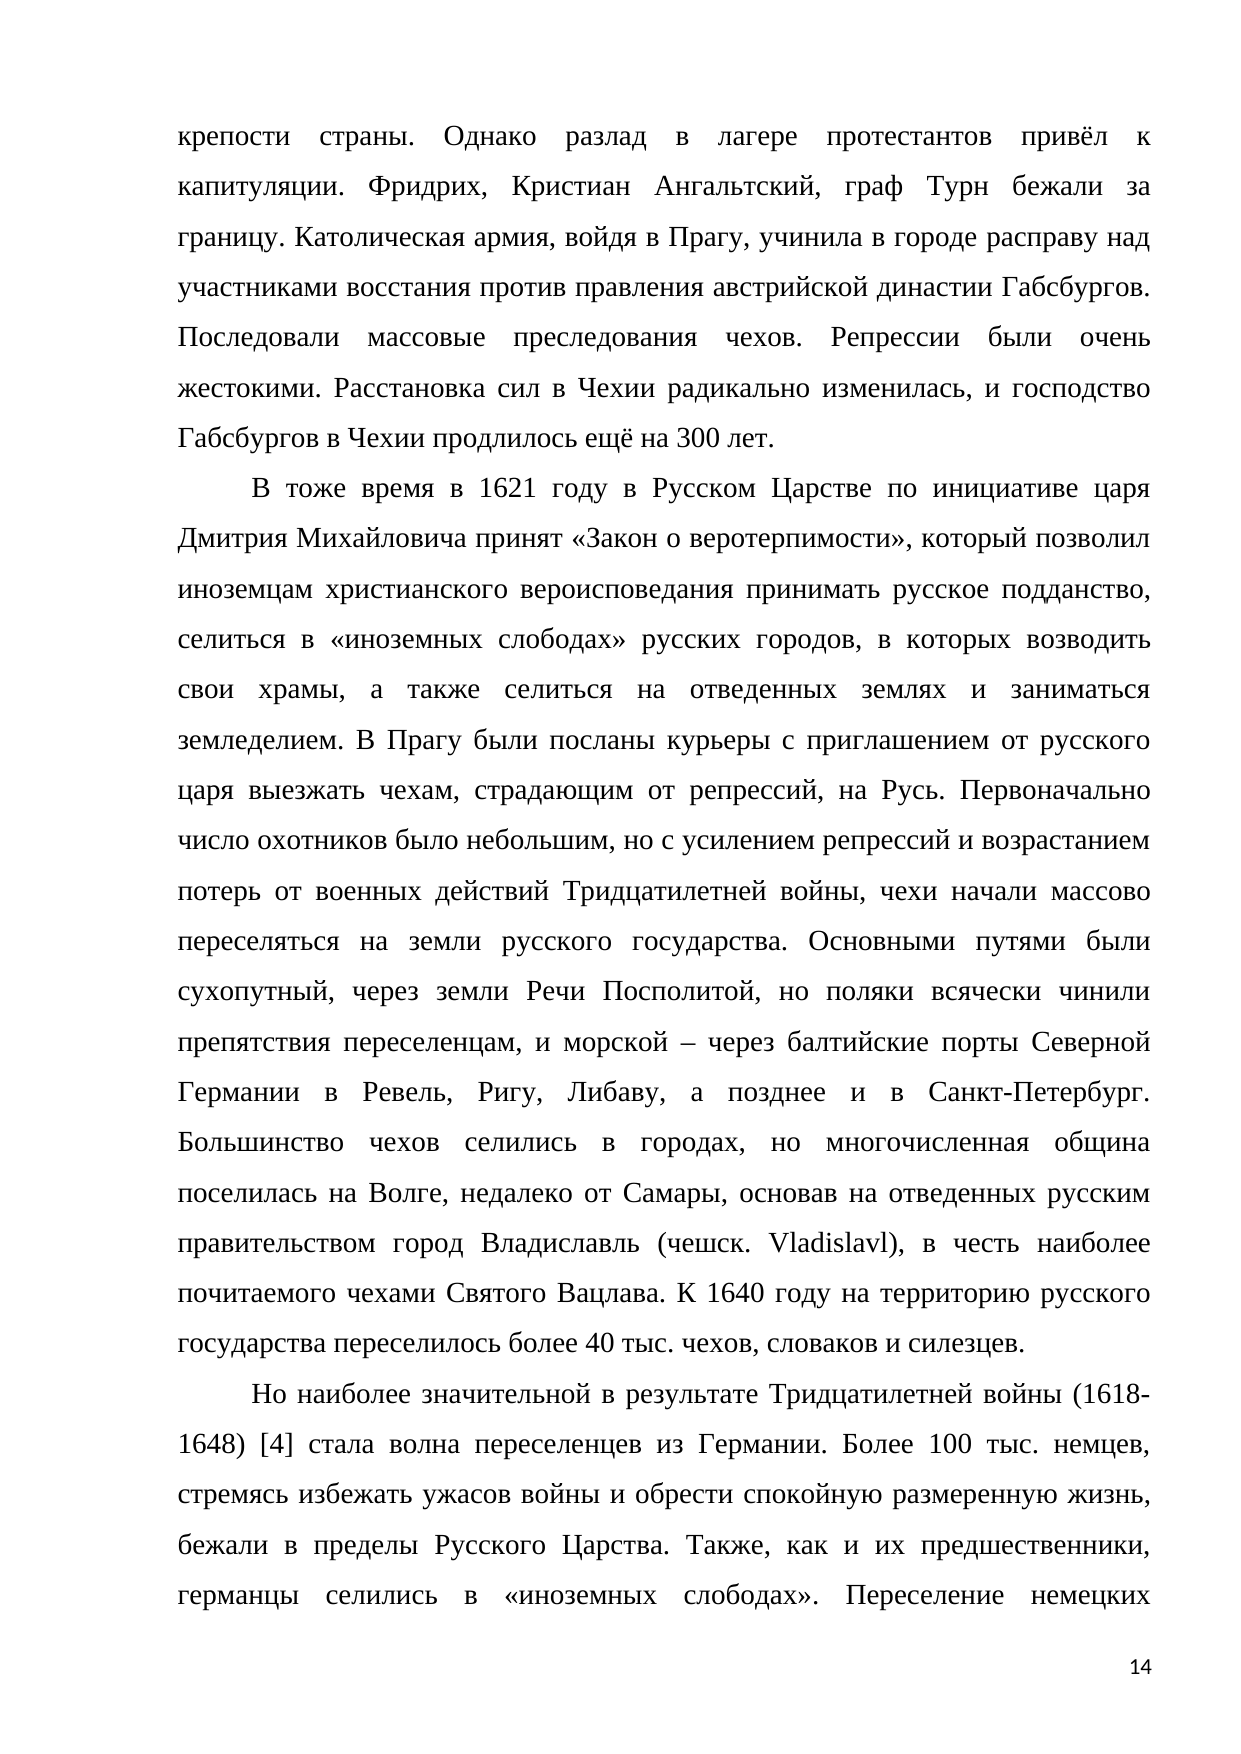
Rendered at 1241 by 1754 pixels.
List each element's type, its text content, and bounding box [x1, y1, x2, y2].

text В тоже время в 1621 году в Русском Царстве по инициативе царя Дмитрия Михайловича принят «Закон о веротерпимости», который позволил иноземцам христианского вероисповедания принимать русское подданство, селиться в «иноземных слободах» русских городов, в которых возводить свои храмы, а также селиться на отведенных землях и заниматься земледелием. В Прагу были посланы курьеры с приглашением от русского царя выезжать чехам, страдающим от репрессий, на Русь. Первоначально число охотников было небольшим, но с усилением репрессий и возрастанием потерь от военных действий Тридцатилетней войны, чехи начали массово переселяться на земли русского государства. Основными путями были сухопутный, через земли Речи Посполитой, но поляки всячески чинили препятствия переселенцам, и морской – через балтийские порты Северной Германии в Ревель, Ригу, Либаву, а позднее и в Санкт-Петербург. Большинство чехов селились в городах, но многочисленная община поселилась на Волге, недалеко от Самары, основав на отведенных русским правительством город Владиславль (чешск. Vladislavl), в честь наиболее почитаемого чехами Святого Вацлава. К 1640 году на территорию русского государства переселилось более 40 тыс. чехов, словаков и силезцев. [177, 470, 1152, 1359]
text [177, 118, 1152, 453]
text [177, 1376, 1152, 1611]
